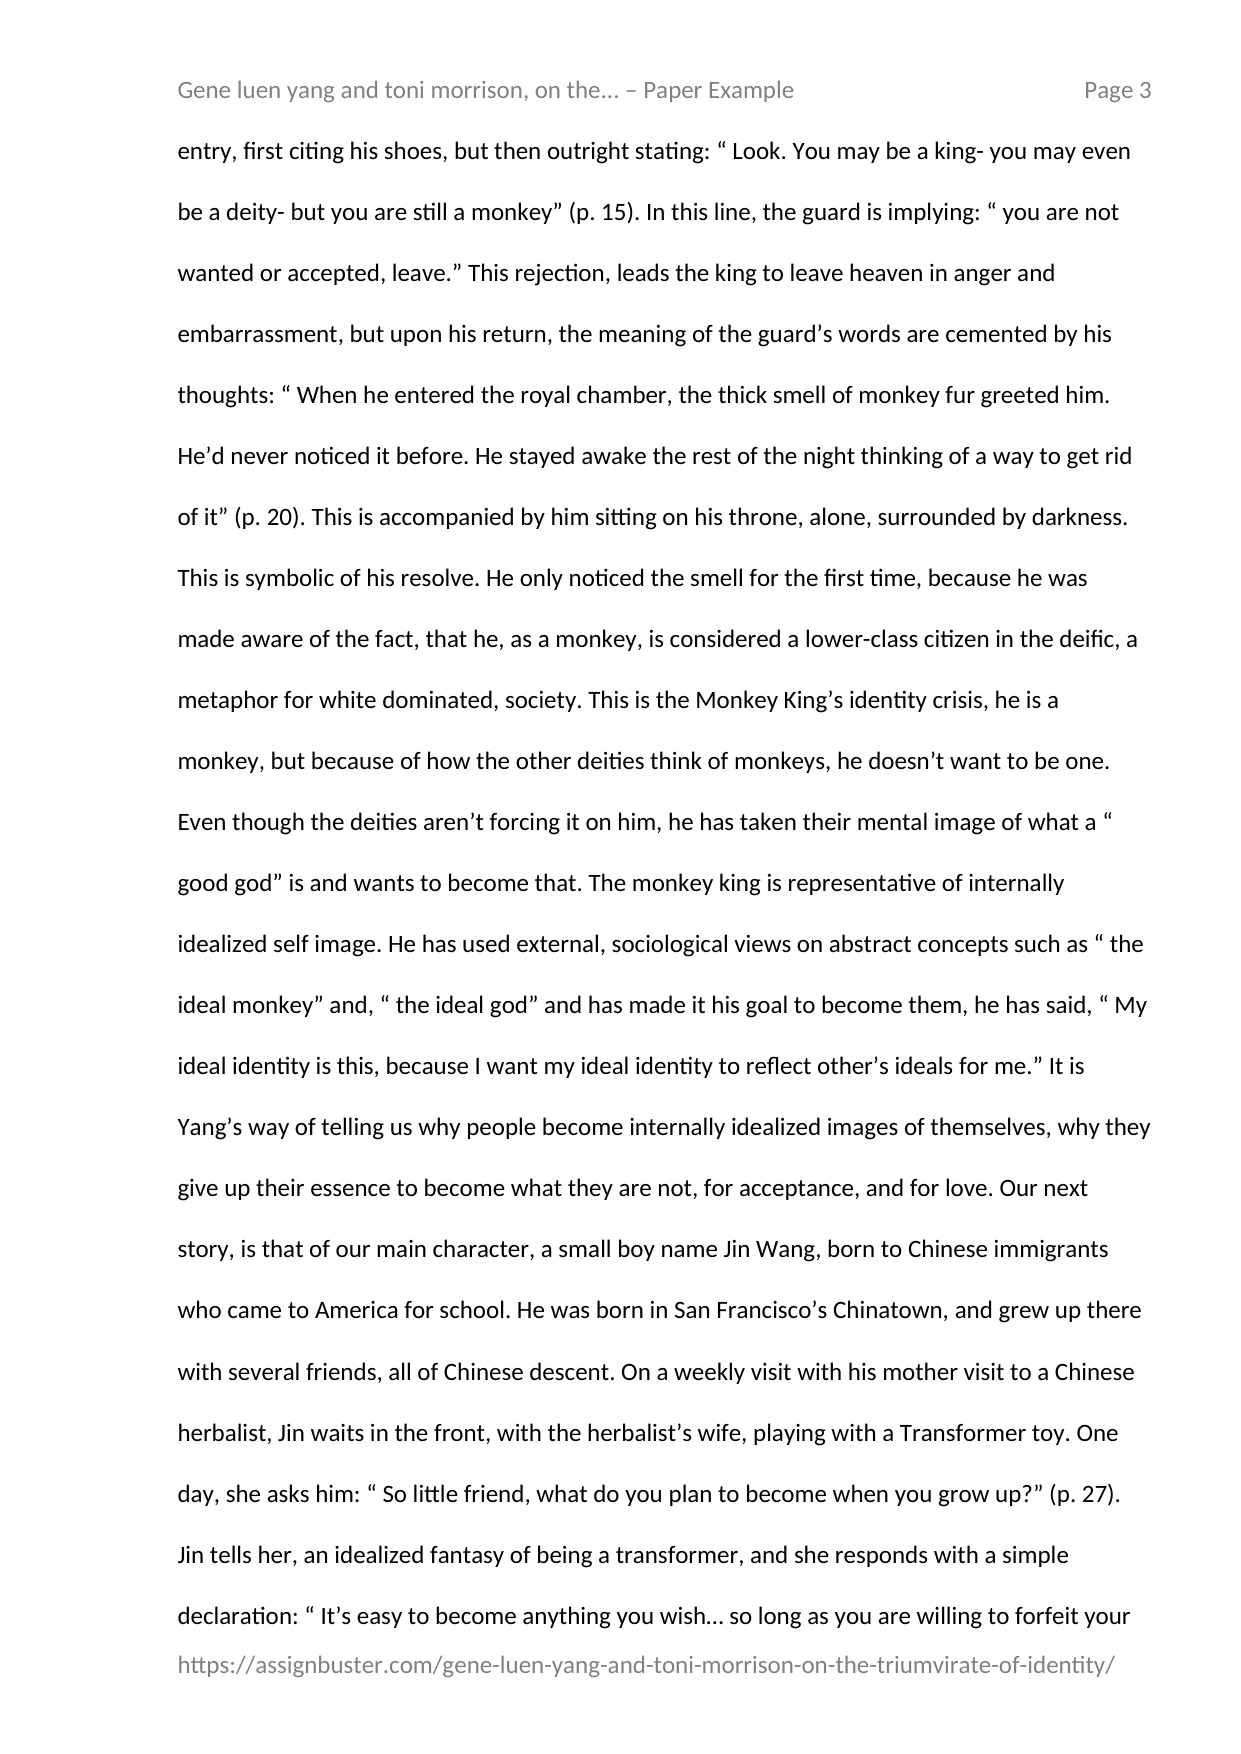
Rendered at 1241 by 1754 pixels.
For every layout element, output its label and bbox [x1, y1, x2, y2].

text [177, 135, 1152, 1630]
